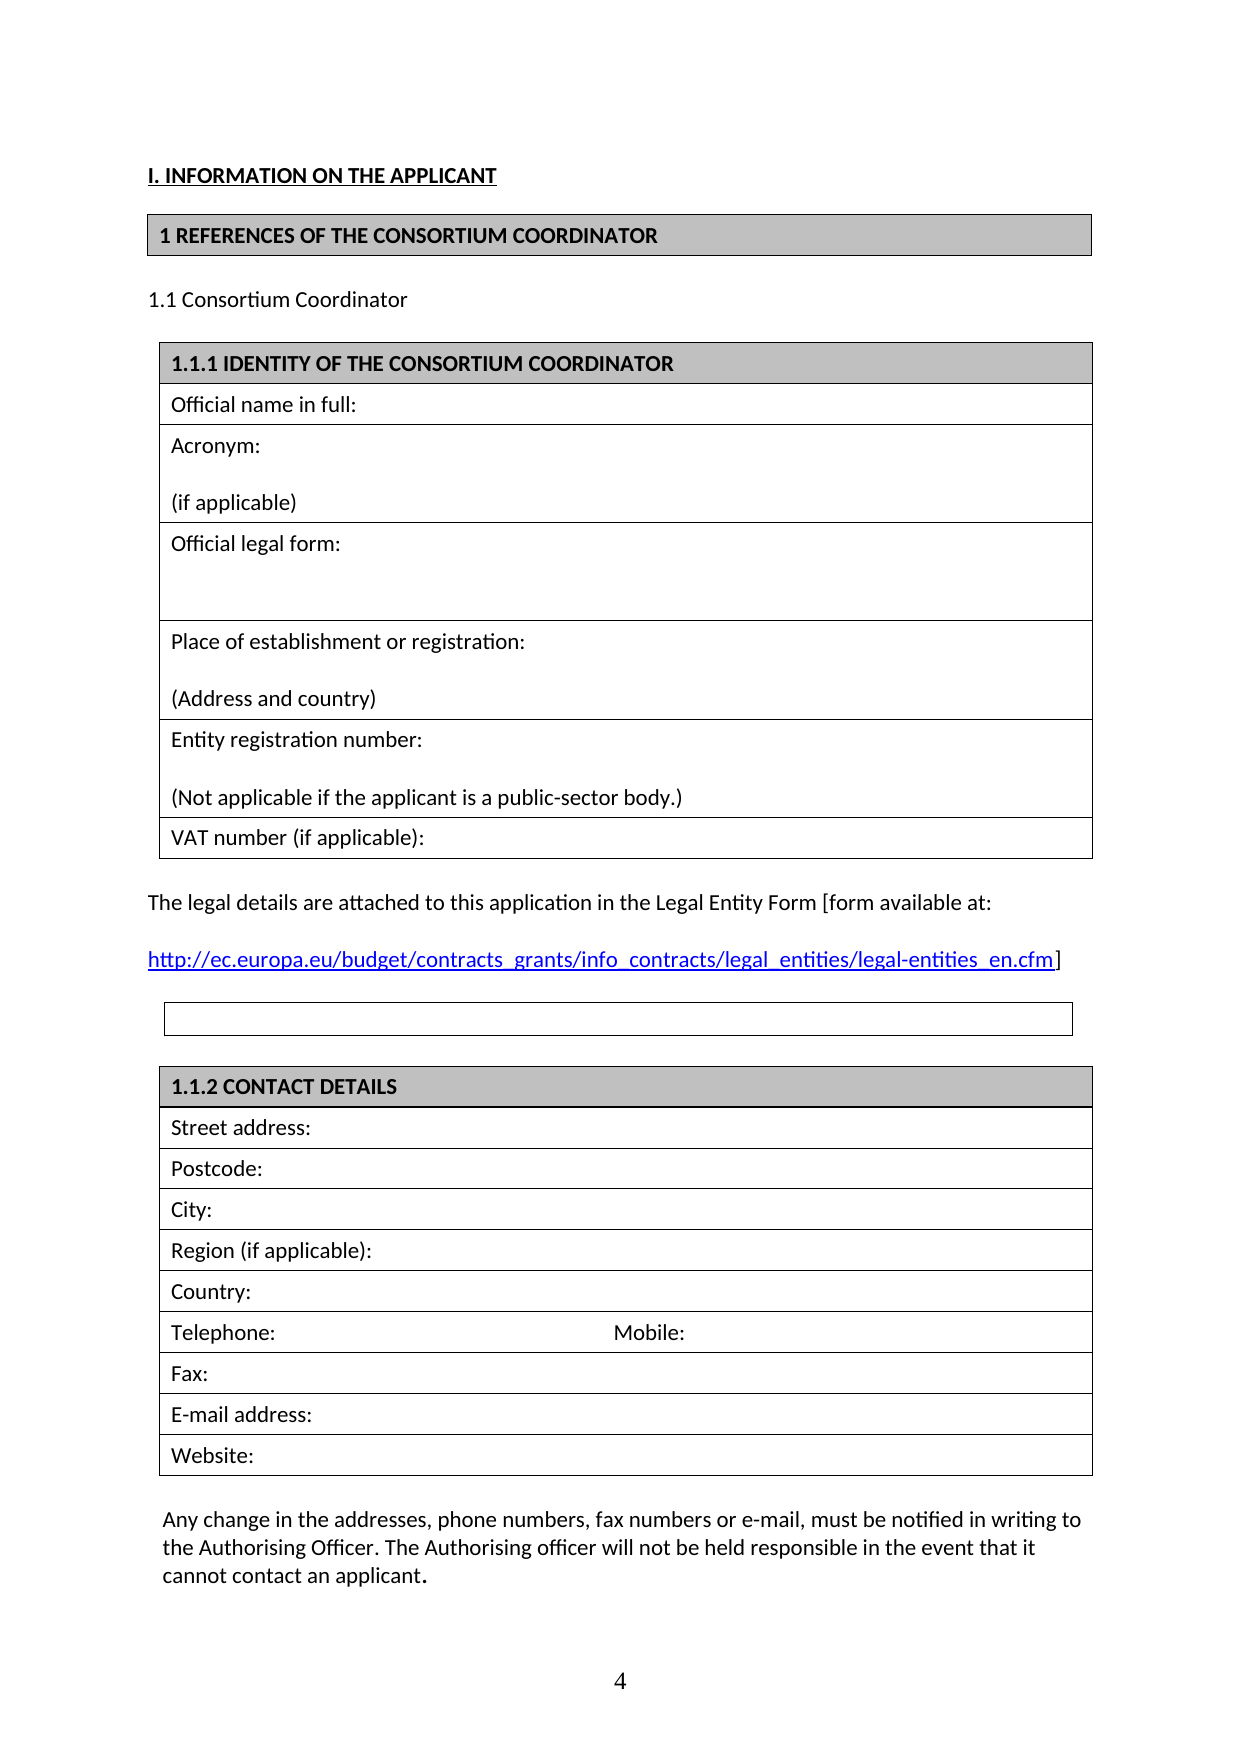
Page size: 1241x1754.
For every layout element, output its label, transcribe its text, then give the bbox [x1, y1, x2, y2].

table_header 1 REFERENCES OF THE CONSORTIUM COORDINATOR [148, 215, 1091, 255]
table_header 1.1.1 IDENTITY OF THE CONSORTIUM COORDINATOR [160, 343, 1092, 383]
table_cell Official name in full: [160, 384, 1092, 424]
table_cell City: [160, 1189, 1092, 1229]
table_cell Country: [160, 1271, 1092, 1311]
table_header 1.1.2 CONTACT DETAILS [160, 1067, 1092, 1106]
text The legal details are attached to this application in the Legal Entity Form [form available at: [148, 888, 1092, 916]
table_cell Telephone: Mobile: [160, 1312, 1092, 1352]
table_cell Acronym: (if applicable) [160, 425, 1092, 522]
table_cell Place of establishment or registration: (Address and country) [160, 621, 1092, 718]
subtitle I. INFORMATION ON THE APPLICANT [148, 161, 1092, 189]
table_cell E-mail address: [160, 1394, 1092, 1434]
text http://ec.europa.eu/budget/contracts_grants/info_contracts/legal_entities/legal-entities_en.cfm] [148, 945, 1092, 973]
table_cell Fax: [160, 1353, 1092, 1393]
table_cell Street address: [160, 1108, 1092, 1147]
table_cell Region (if applicable): [160, 1230, 1092, 1270]
text Any change in the addresses, phone numbers, fax numbers or e-mail, must be notified in writing to the Authorising Officer. The Authorising officer will not be held responsible in the event that it cannot contact an applicant. [162, 1505, 1092, 1589]
table_cell VAT number (if applicable): [160, 818, 1092, 857]
table_cell Official legal form: [160, 523, 1092, 620]
text 1.1 Consortium Coordinator [148, 285, 1092, 313]
table_cell Postcode: [160, 1149, 1092, 1188]
table_cell Website: [160, 1435, 1092, 1475]
table_cell Entity registration number: (Not applicable if the applicant is a public-sector body.) [160, 720, 1092, 817]
